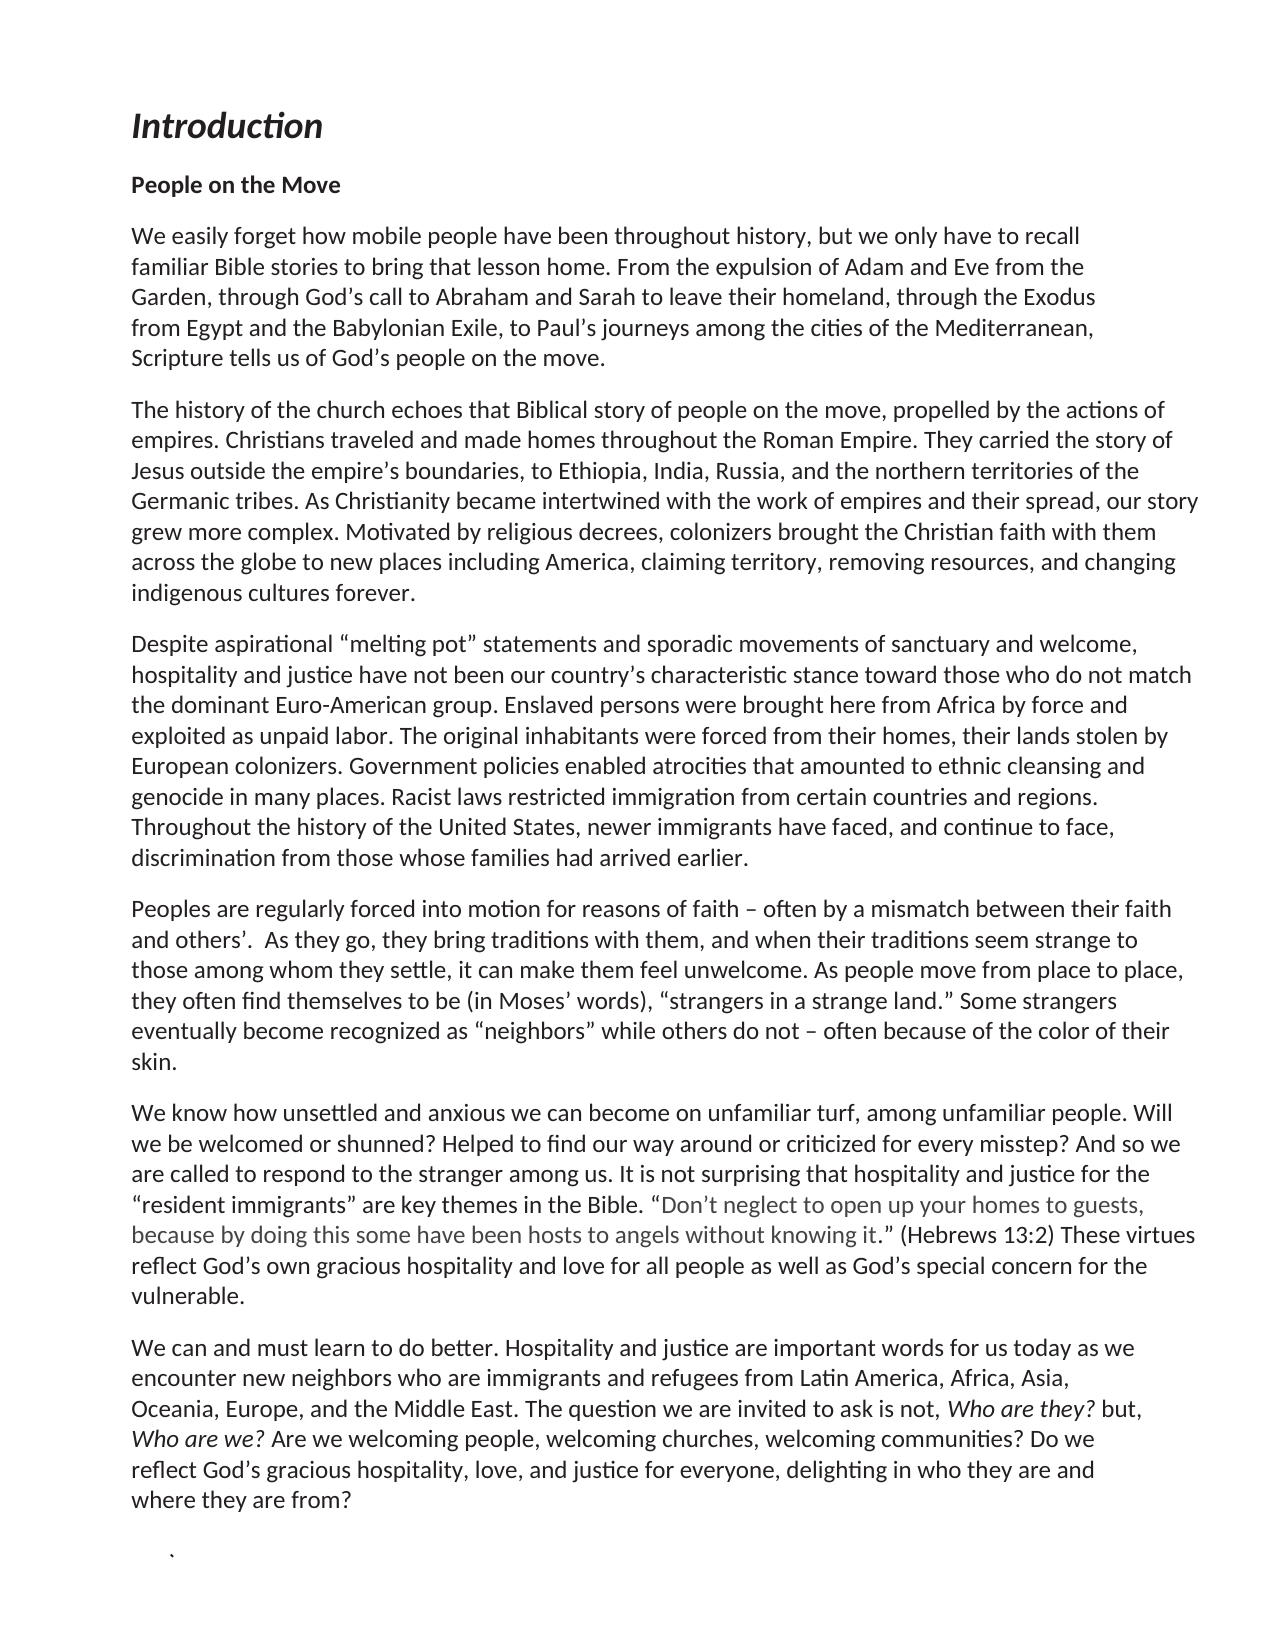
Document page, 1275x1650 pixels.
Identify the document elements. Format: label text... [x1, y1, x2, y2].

subtitle People on the Move [131, 169, 1200, 200]
text We easily forget how mobile people have been throughout history, but we only have to recall familiar Bible stories to bring that lesson home. From the expulsion of Adam and Eve from the Garden, through God’s call to Abraham and Sarah to leave their homeland, through the Exodus from Egypt and the Babylonian Exile, to Paul’s journeys among the cities of the Mediterranean, Scripture tells us of God’s people on the move. [131, 221, 1135, 373]
text The history of the church echoes that Biblical story of people on the move, propelled by the actions of empires. Christians traveled and made homes throughout the Roman Empire. They carried the story of Jesus outside the empire’s boundaries, to Ethiopia, India, Russia, and the northern territories of the Germanic tribes. As Christianity became intertwined with the work of empires and their spread, our story grew more complex. Motivated by religious decrees, colonizers brought the Christian faith with them across the globe to new places including America, claiming territory, removing resources, and changing indigenous cultures forever. [131, 394, 1200, 608]
text We can and must learn to do better. Hospitality and justice are important words for us today as we encounter new neighbors who are immigrants and refugees from Latin America, Africa, Asia, Oceania, Europe, and the Middle East. The question we are invited to ask is not, Who are they? but, Who are we? Are we welcoming people, welcoming churches, welcoming communities? Do we reflect God’s gracious hospitality, love, and justice for everyone, delighting in who they are and where they are from? [131, 1332, 1148, 1515]
subtitle Introduction [131, 102, 1200, 148]
text We know how unsettled and anxious we can become on unfamiliar turf, among unfamiliar people. Will we be welcomed or shunned? Helped to find our way around or criticized for every misstep? And so we are called to respond to the stranger among us. It is not surprising that hospitality and justice for the “resident immigrants” are key themes in the Bible. “Don’t neglect to open up your homes to guests, because by doing this some have been hosts to angels without knowing it.” (Hebrews 13:2) These virtues reflect God’s own gracious hospitality and love for all people as well as God’s special concern for the vulnerable. [131, 1097, 1200, 1311]
text Peoples are regularly forced into motion for reasons of faith – often by a mismatch between their faith and others’. As they go, they bring traditions with them, and when their traditions seem strange to those among whom they settle, it can make them feel unwelcome. As people move from place to place, they often find themselves to be (in Moses’ words), “strangers in a strange land.” Some strangers eventually become recognized as “neighbors” while others do not – often because of the color of their skin. [131, 893, 1200, 1077]
text Despite aspirational “melting pot” statements and sporadic movements of sanctuary and welcome, hospitality and justice have not been our country’s characteristic stance toward those who do not match the dominant Euro-American group. Enslaved persons were brought here from Africa by force and exploited as unpaid labor. The original inhabitants were forced from their homes, their lands stolen by European colonizers. Government policies enabled atrocities that amounted to ethnic cleansing and genocide in many places. Racist laws restricted immigration from certain countries and regions. Throughout the history of the United States, newer immigrants have faced, and continue to face, discrimination from those whose families had arrived earlier. [131, 628, 1200, 873]
